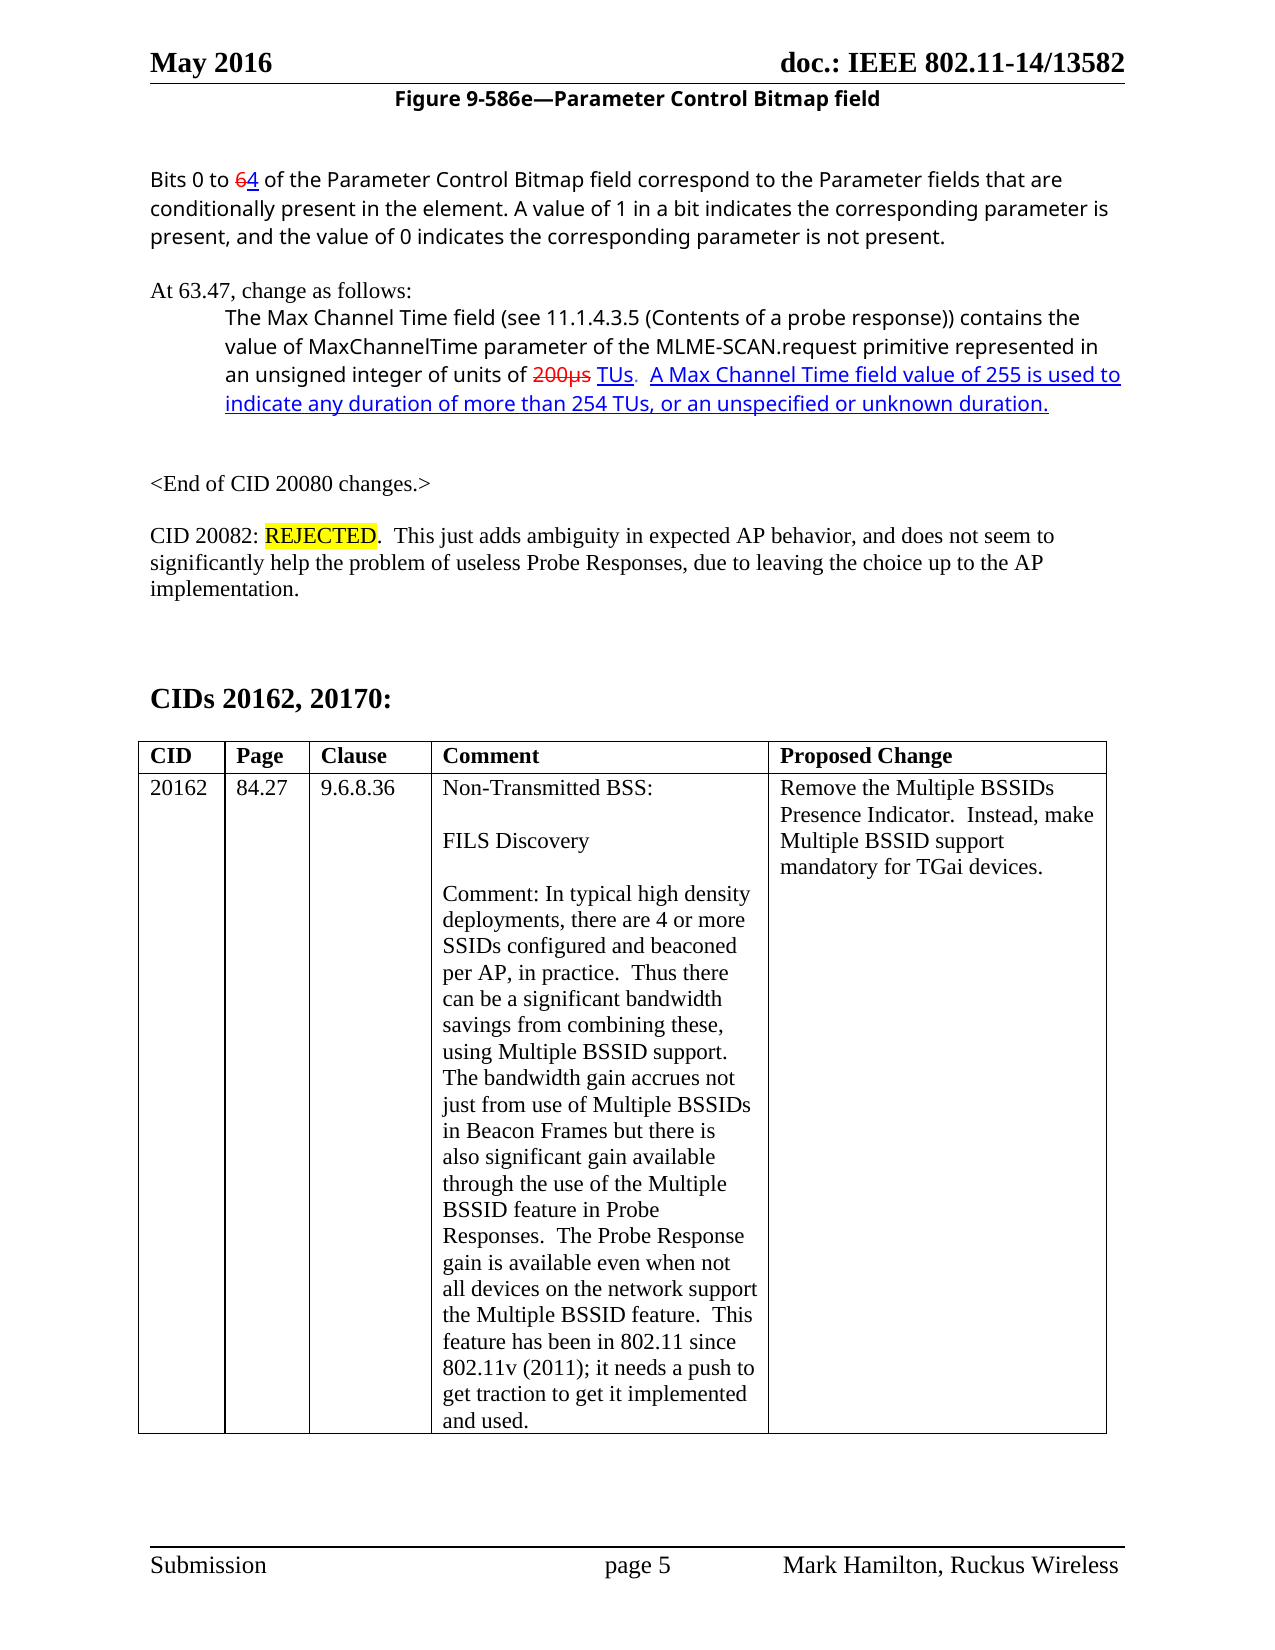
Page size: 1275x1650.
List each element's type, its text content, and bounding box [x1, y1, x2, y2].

table_header Comment [432, 742, 768, 773]
table_header CID [139, 742, 224, 773]
table_cell 84.27 [226, 774, 309, 1433]
text CID 20082: REJECTED. This just adds ambiguity in expected AP behavior, and does not seem to significantly help the problem of useless Probe Responses, due to leaving the choice up to the AP implementation. [150, 523, 1125, 602]
table_header Page [226, 742, 309, 773]
text CIDs 20162, 20170: [150, 681, 1125, 714]
table_header Proposed Change [769, 742, 1106, 773]
table_header Clause [310, 742, 431, 773]
text At 63.47, change as follows: [150, 277, 1125, 303]
table_cell Non-Transmitted BSS: FILS Discovery Comment: In typical high density deployments, there are 4 or more SSIDs configured and beaconed per AP, in practice. Thus there can be a significant bandwidth savings from combining these, using Multiple BSSID support. The bandwidth gain accrues not just from use of Multiple BSSIDs in Beacon Frames but there is also significant gain available through the use of the Multiple BSSID feature in Probe Responses. The Probe Response gain is available even when not all devices on the network support the Multiple BSSID feature. This feature has been in 802.11 since 802.11v (2011); it needs a push to get traction to get it implemented and used. [432, 774, 768, 1433]
text Bits 0 to 64 of the Parameter Control Bitmap field correspond to the Parameter fields that are conditionally present in the element. A value of 1 in a bit indicates the corresponding parameter is present, and the value of 0 indicates the corresponding parameter is not present. [150, 165, 1125, 251]
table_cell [769, 774, 1106, 1433]
text Figure 9-586e—Parameter Control Bitmap field [150, 84, 1125, 113]
text The Max Channel Time field (see 11.1.4.3.5 (Contents of a probe response)) contains the value of MaxChannelTime parameter of the MLME-SCAN.request primitive represented in an unsigned integer of units of 200μs TUs. A Max Channel Time field value of 255 is used to indicate any duration of more than 254 TUs, or an unspecified or unknown duration. [225, 303, 1125, 417]
text <End of CID 20080 changes.> [150, 470, 1125, 496]
table_cell 20162 [139, 774, 224, 1433]
table_cell 9.6.8.36 [310, 774, 431, 1433]
